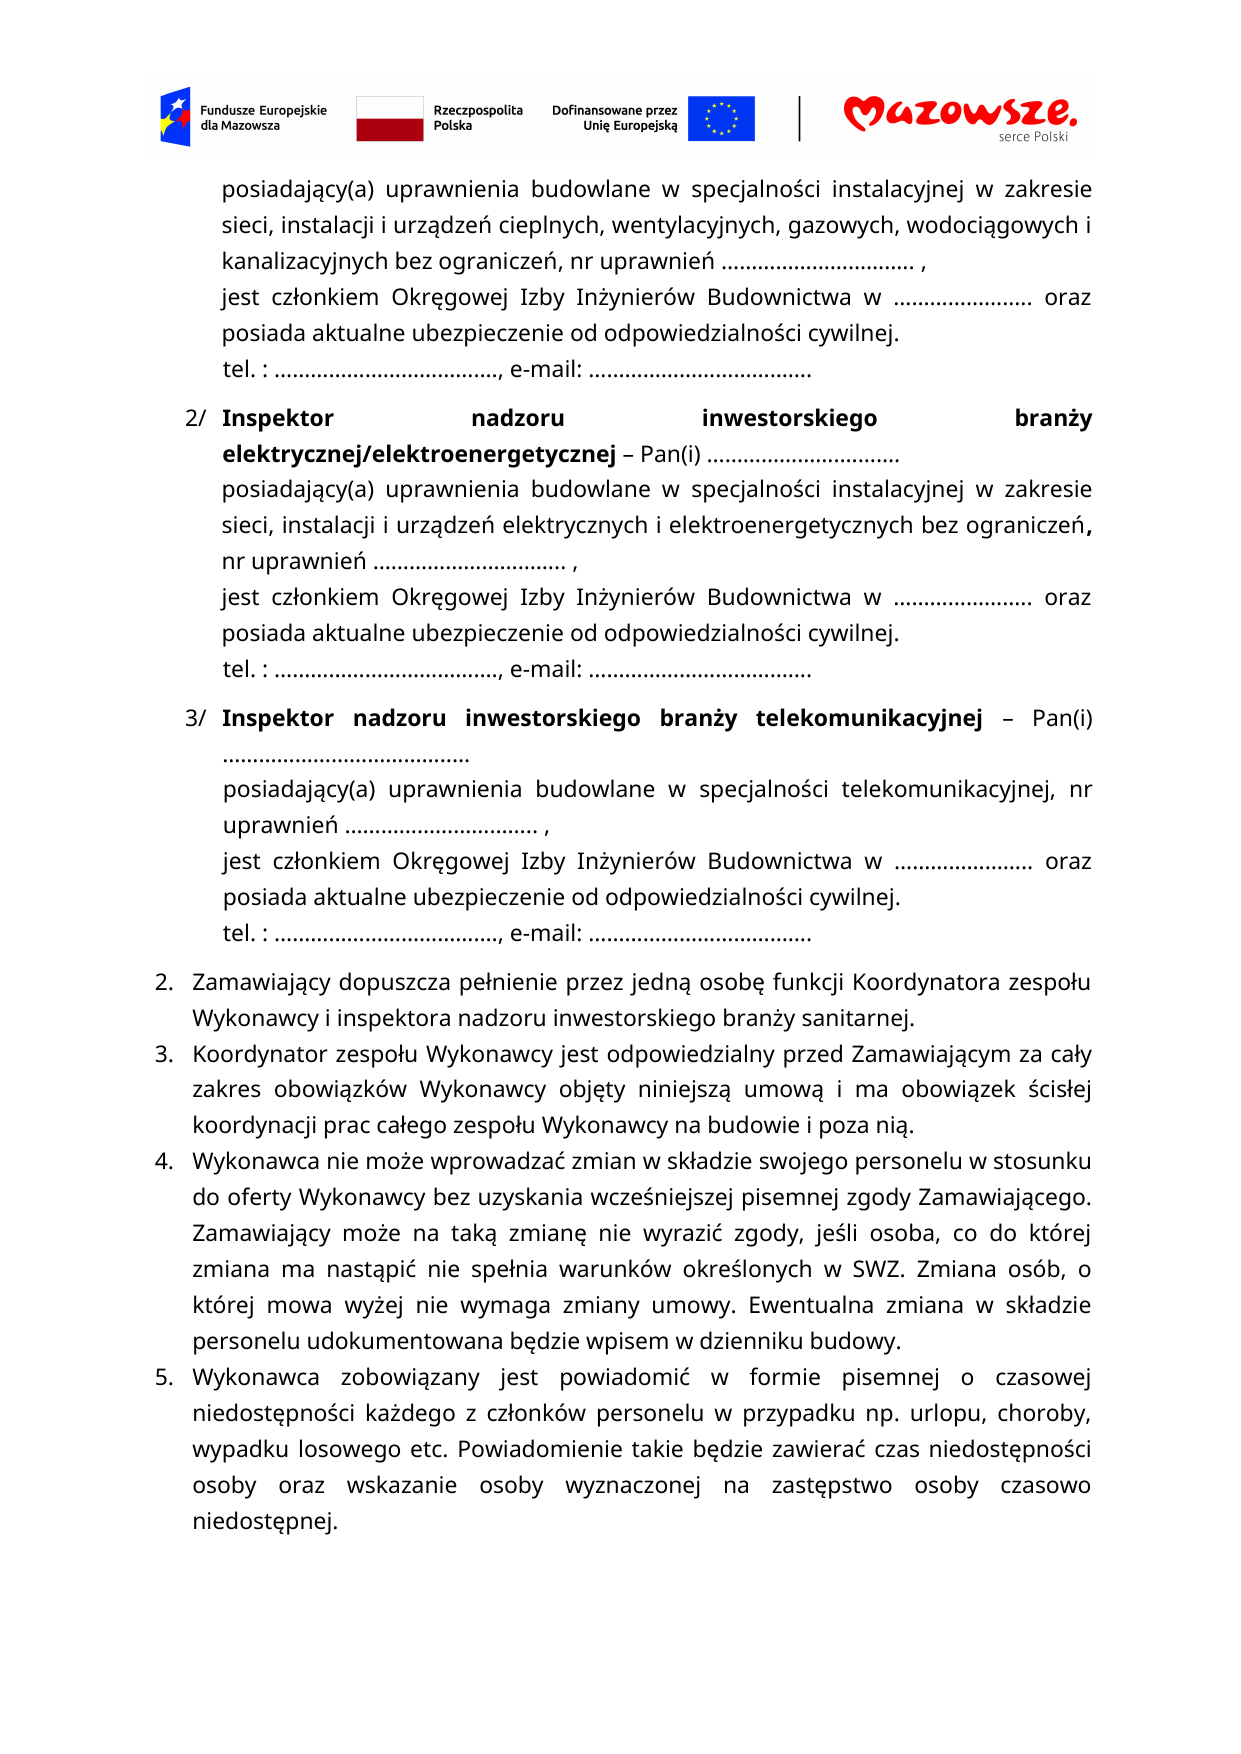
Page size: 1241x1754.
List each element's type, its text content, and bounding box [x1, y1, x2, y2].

list Inspektor nadzoru inwestorskiego branży elektrycznej/elektroenergetycznej – Pan(i) …………………….……. [185, 402, 1093, 469]
list Inspektor nadzoru inwestorskiego branży telekomunikacyjnej – Pan(i) ………………………………..… [185, 702, 1093, 769]
text tel. : ………………………………., e-mail: ………………………………. [223, 917, 1093, 948]
list Wykonawca nie może wprowadzać zmian w składzie swojego personelu w stosunku do oferty Wykonawcy bez uzyskania wcześniejszej pisemnej zgody Zamawiającego. Zamawiający może na taką zmianę nie wyrazić zgody, jeśli osoba, co do której zmiana ma nastąpić nie spełnia warunków określonych w SWZ. Zmiana osób, o której mowa wyżej nie wymaga zmiany umowy. Ewentualna zmiana w składzie personelu udokumentowana będzie wpisem w dzienniku budowy. [154, 1145, 1093, 1356]
list Koordynator zespołu Wykonawcy jest odpowiedzialny przed Zamawiającym za cały zakres obowiązków Wykonawcy objęty niniejszą umową i ma obowiązek ścisłej koordynacji prac całego zespołu Wykonawcy na budowie i poza nią. [154, 1037, 1093, 1141]
text posiadający(a) uprawnienia budowlane w specjalności telekomunikacyjnej, nr uprawnień ………………………….. , [223, 773, 1093, 841]
list Zamawiający dopuszcza pełnienie przez jedną osobę funkcji Koordynatora zespołu Wykonawcy i inspektora nadzoru inwestorskiego branży sanitarnej. [154, 966, 1093, 1033]
text tel. : ………………………………., e-mail: ………………………………. [223, 653, 1093, 684]
text tel. : ………………………………., e-mail: ………………………………. [223, 353, 1093, 384]
text posiadający(a) uprawnienia budowlane w specjalności instalacyjnej w zakresie sieci, instalacji i urządzeń elektrycznych i elektroenergetycznych bez ograniczeń, nr uprawnień ………………………….. , [221, 473, 1093, 577]
text posiadający(a) uprawnienia budowlane w specjalności instalacyjnej w zakresie sieci, instalacji i urządzeń cieplnych, wentylacyjnych, gazowych, wodociągowych i kanalizacyjnych bez ograniczeń, nr uprawnień ………………………….. , [221, 173, 1093, 277]
text jest członkiem Okręgowej Izby Inżynierów Budownictwa w ………………….. oraz posiada aktualne ubezpieczenie od odpowiedzialności cywilnej. [221, 581, 1093, 648]
text jest członkiem Okręgowej Izby Inżynierów Budownictwa w ………………….. oraz posiada aktualne ubezpieczenie od odpowiedzialności cywilnej. [223, 845, 1093, 912]
picture [147, 73, 1093, 160]
list Wykonawca zobowiązany jest powiadomić w formie pisemnej o czasowej niedostępności każdego z członków personelu w przypadku np. urlopu, choroby, wypadku losowego etc. Powiadomienie takie będzie zawierać czas niedostępności osoby oraz wskazanie osoby wyznaczonej na zastępstwo osoby czasowo niedostępnej. [154, 1361, 1093, 1536]
text jest członkiem Okręgowej Izby Inżynierów Budownictwa w ………………….. oraz posiada aktualne ubezpieczenie od odpowiedzialności cywilnej. [221, 281, 1093, 348]
